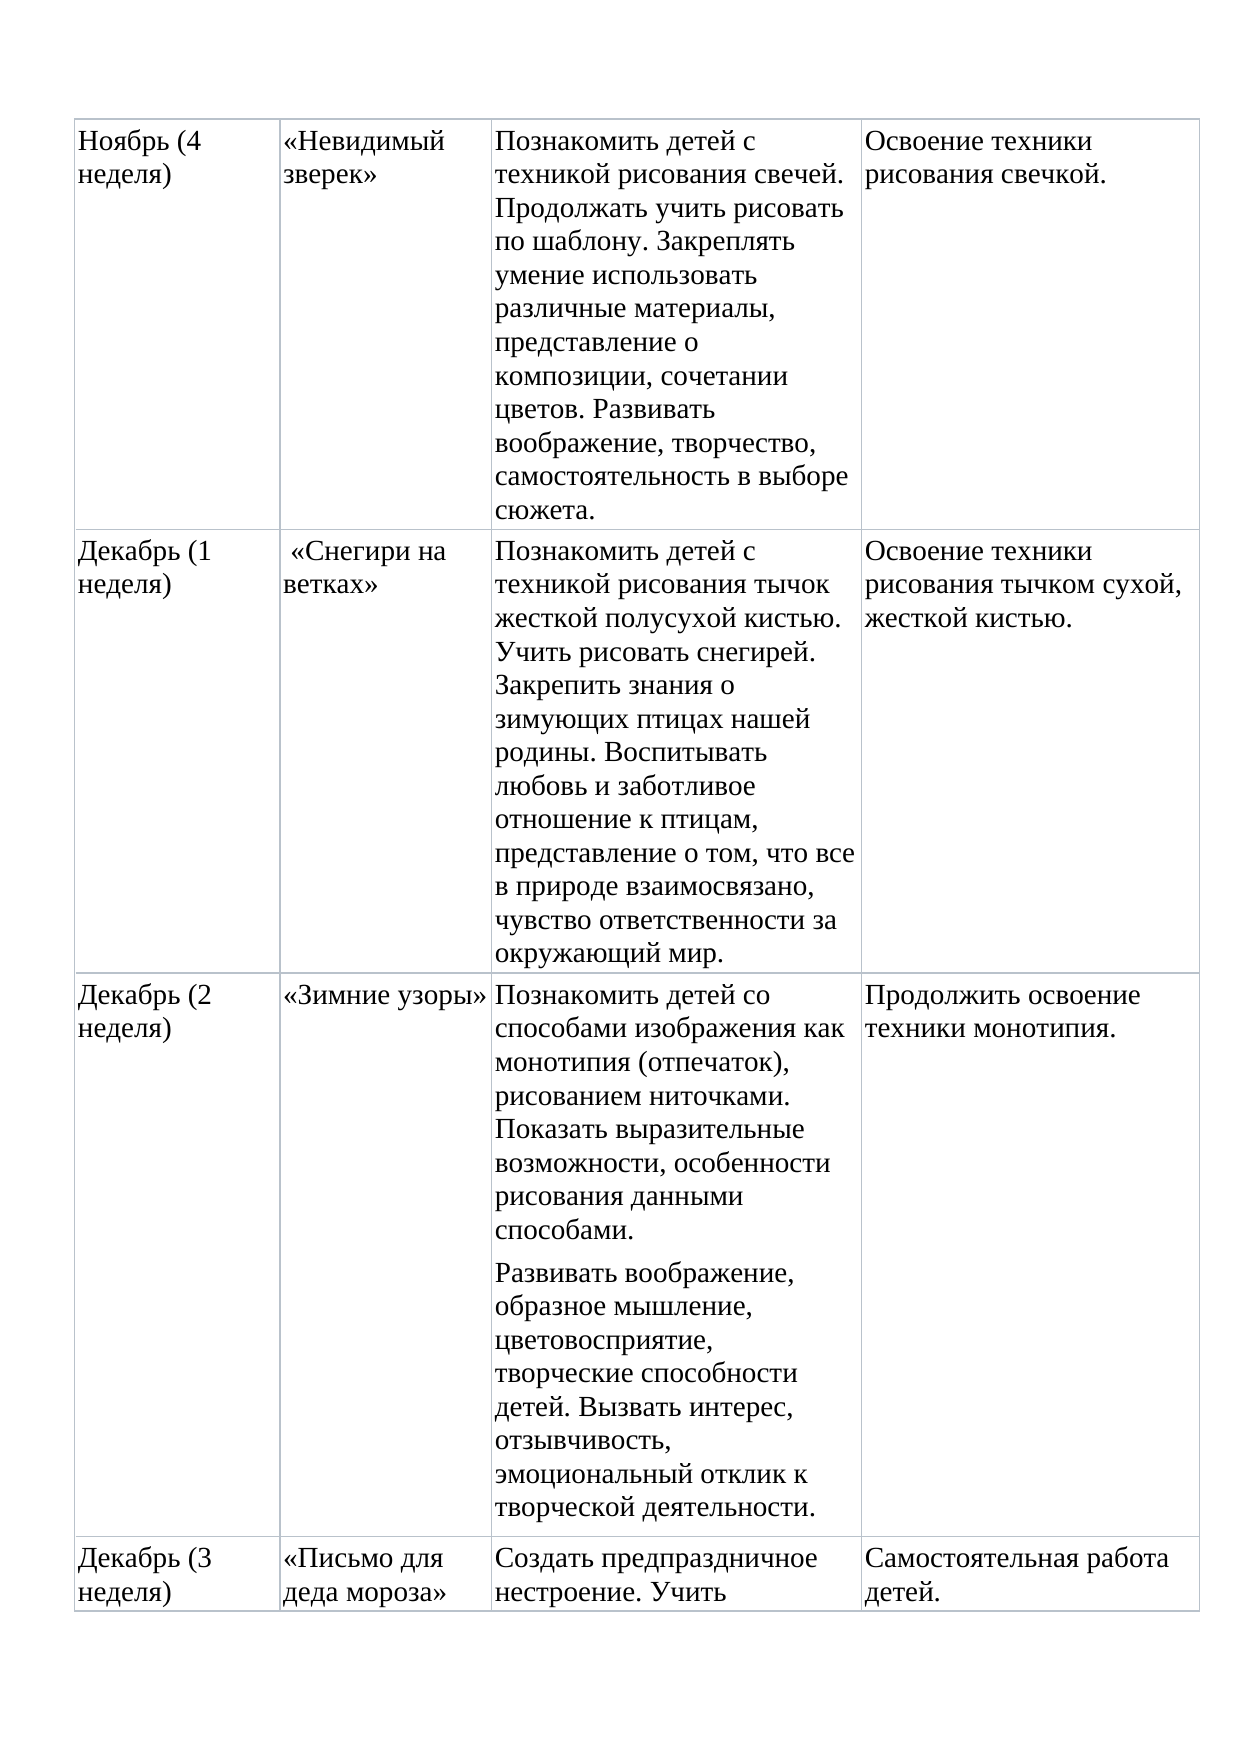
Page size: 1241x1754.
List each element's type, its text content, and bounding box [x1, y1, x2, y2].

table_cell Продолжить освоение техники монотипия. [862, 974, 1199, 1536]
table_cell «Невидимый зверек» [281, 120, 491, 528]
table_cell Познакомить детей с техникой рисования свечей. Продолжать учить рисовать по шаблону. Закреплять умение использовать различные материалы, представление о композиции, сочетании цветов. Развивать воображение, творчество, самостоятельность в выборе сюжета. [492, 120, 861, 528]
table_cell Познакомить детей со способами изображения как монотипия (отпечаток), рисованием ниточками. Показать выразительные возможности, особенности рисования данными способами. Развивать воображение, образное мышление, цветовосприятие, творческие способности детей. Вызвать интерес, отзывчивость, эмоциональный отклик к творческой деятельности. [492, 974, 861, 1536]
table_cell Познакомить детей с техникой рисования тычок жесткой полусухой кистью. Учить рисовать снегирей. Закрепить знания о зимующих птицах нашей родины. Воспитывать любовь и заботливое отношение к птицам, представление о том, что все в природе взаимосвязано, чувство ответственности за окружающий мир. [492, 530, 861, 972]
table_cell «Зимние узоры» [281, 974, 491, 1536]
table_cell Освоение техники рисования тычком сухой, жесткой кистью. [862, 530, 1199, 972]
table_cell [862, 1537, 1199, 1610]
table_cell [492, 1537, 861, 1610]
table_cell Декабрь (1 неделя) [75, 530, 279, 972]
table_cell Освоение техники рисования свечкой. [862, 120, 1199, 528]
table_cell Ноябрь (4 неделя) [75, 120, 279, 528]
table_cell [281, 1537, 491, 1610]
table_cell Декабрь (3 неделя) [75, 1537, 279, 1610]
table_cell Декабрь (2 неделя) [75, 973, 279, 1536]
table_cell «Снегири на ветках» [281, 530, 491, 972]
